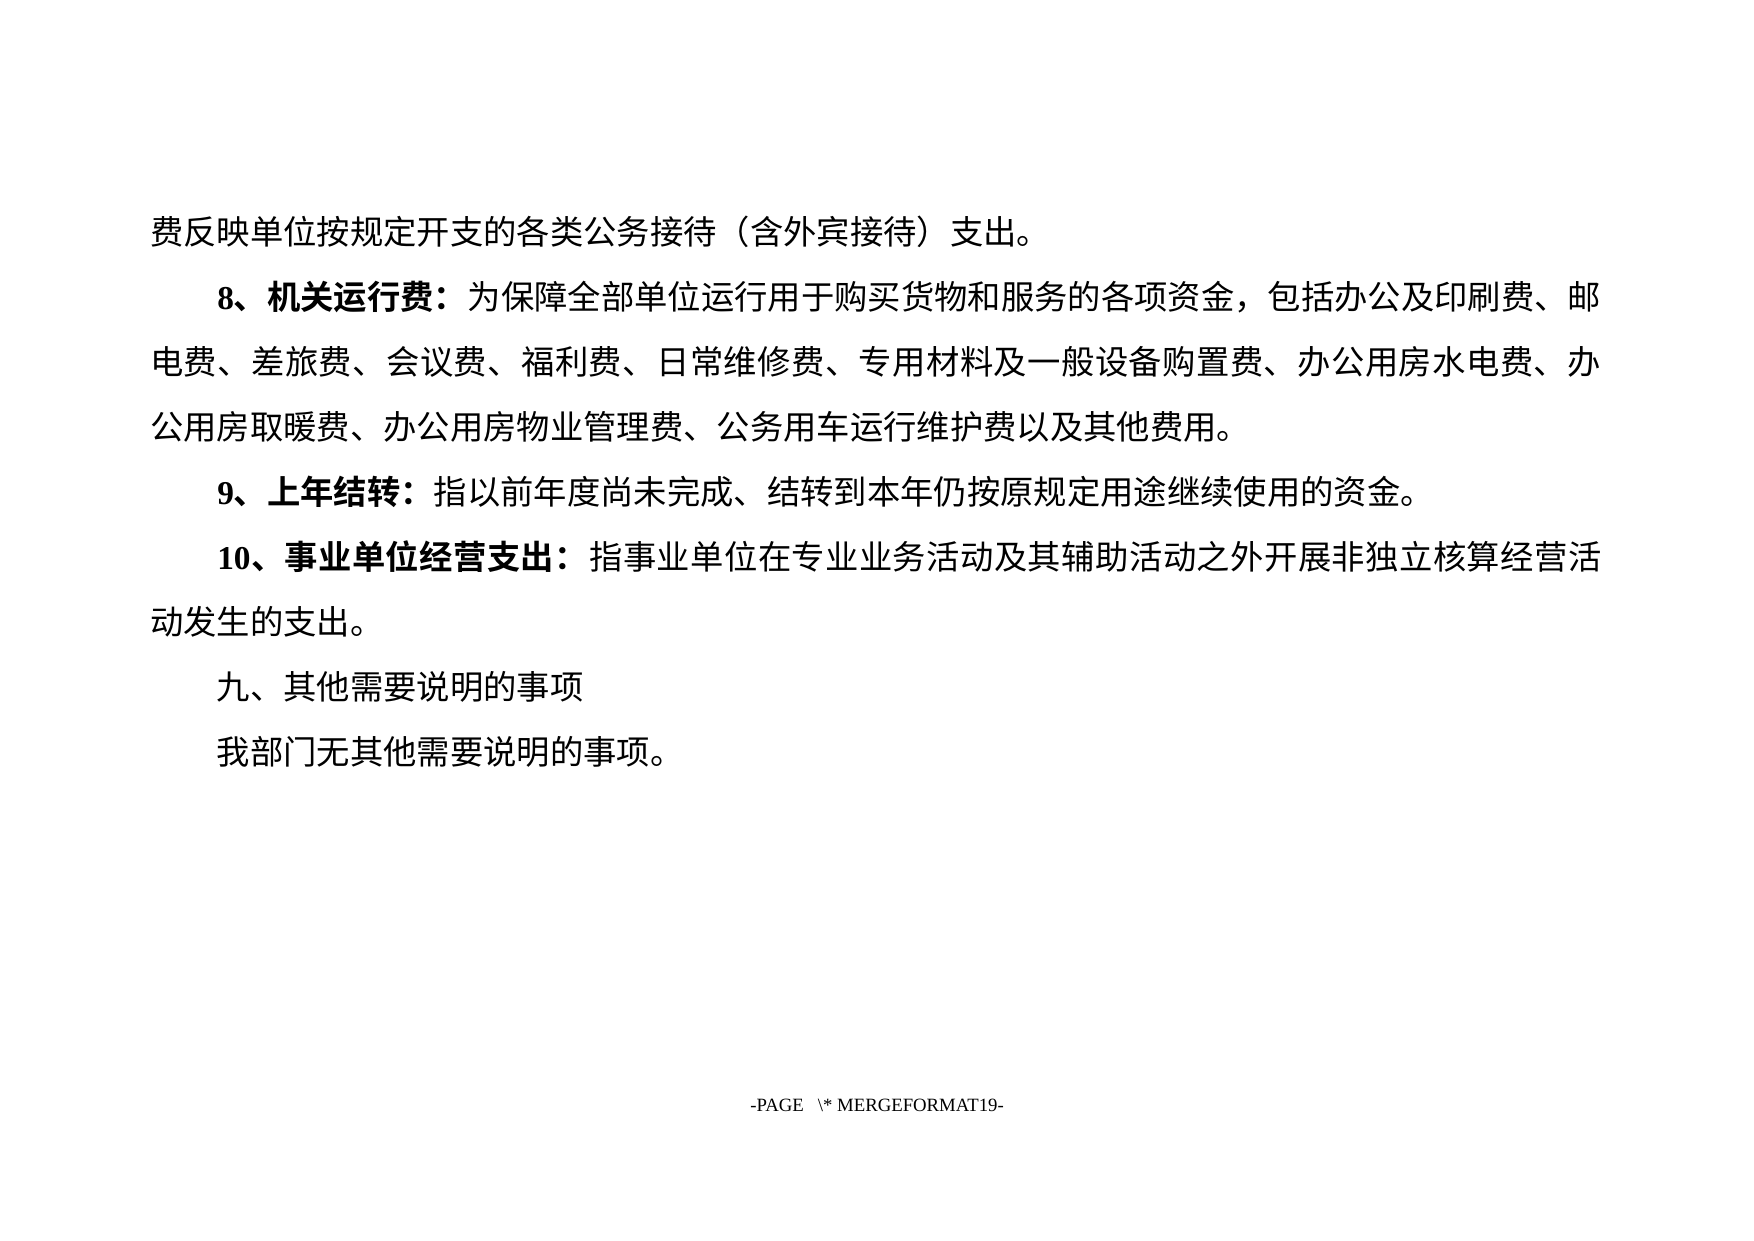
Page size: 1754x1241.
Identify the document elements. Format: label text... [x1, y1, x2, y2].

text 我部门无其他需要说明的事项。 [150, 718, 1604, 783]
text 9、上年结转：指以前年度尚未完成、结转到本年仍按原规定用途继续使用的资金。 [150, 458, 1604, 523]
text 10、事业单位经营支出：指事业单位在专业业务活动及其辅助活动之外开展非独立核算经营活动发生的支出。 [150, 523, 1604, 653]
text 8、机关运行费：为保障全部单位运行用于购买货物和服务的各项资金，包括办公及印刷费、邮电费、差旅费、会议费、福利费、日常维修费、专用材料及一般设备购置费、办公用房水电费、办公用房取暖费、办公用房物业管理费、公务用车运行维护费以及其他费用。 [150, 263, 1604, 458]
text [150, 198, 1604, 263]
text 九、其他需要说明的事项 [150, 653, 1604, 718]
